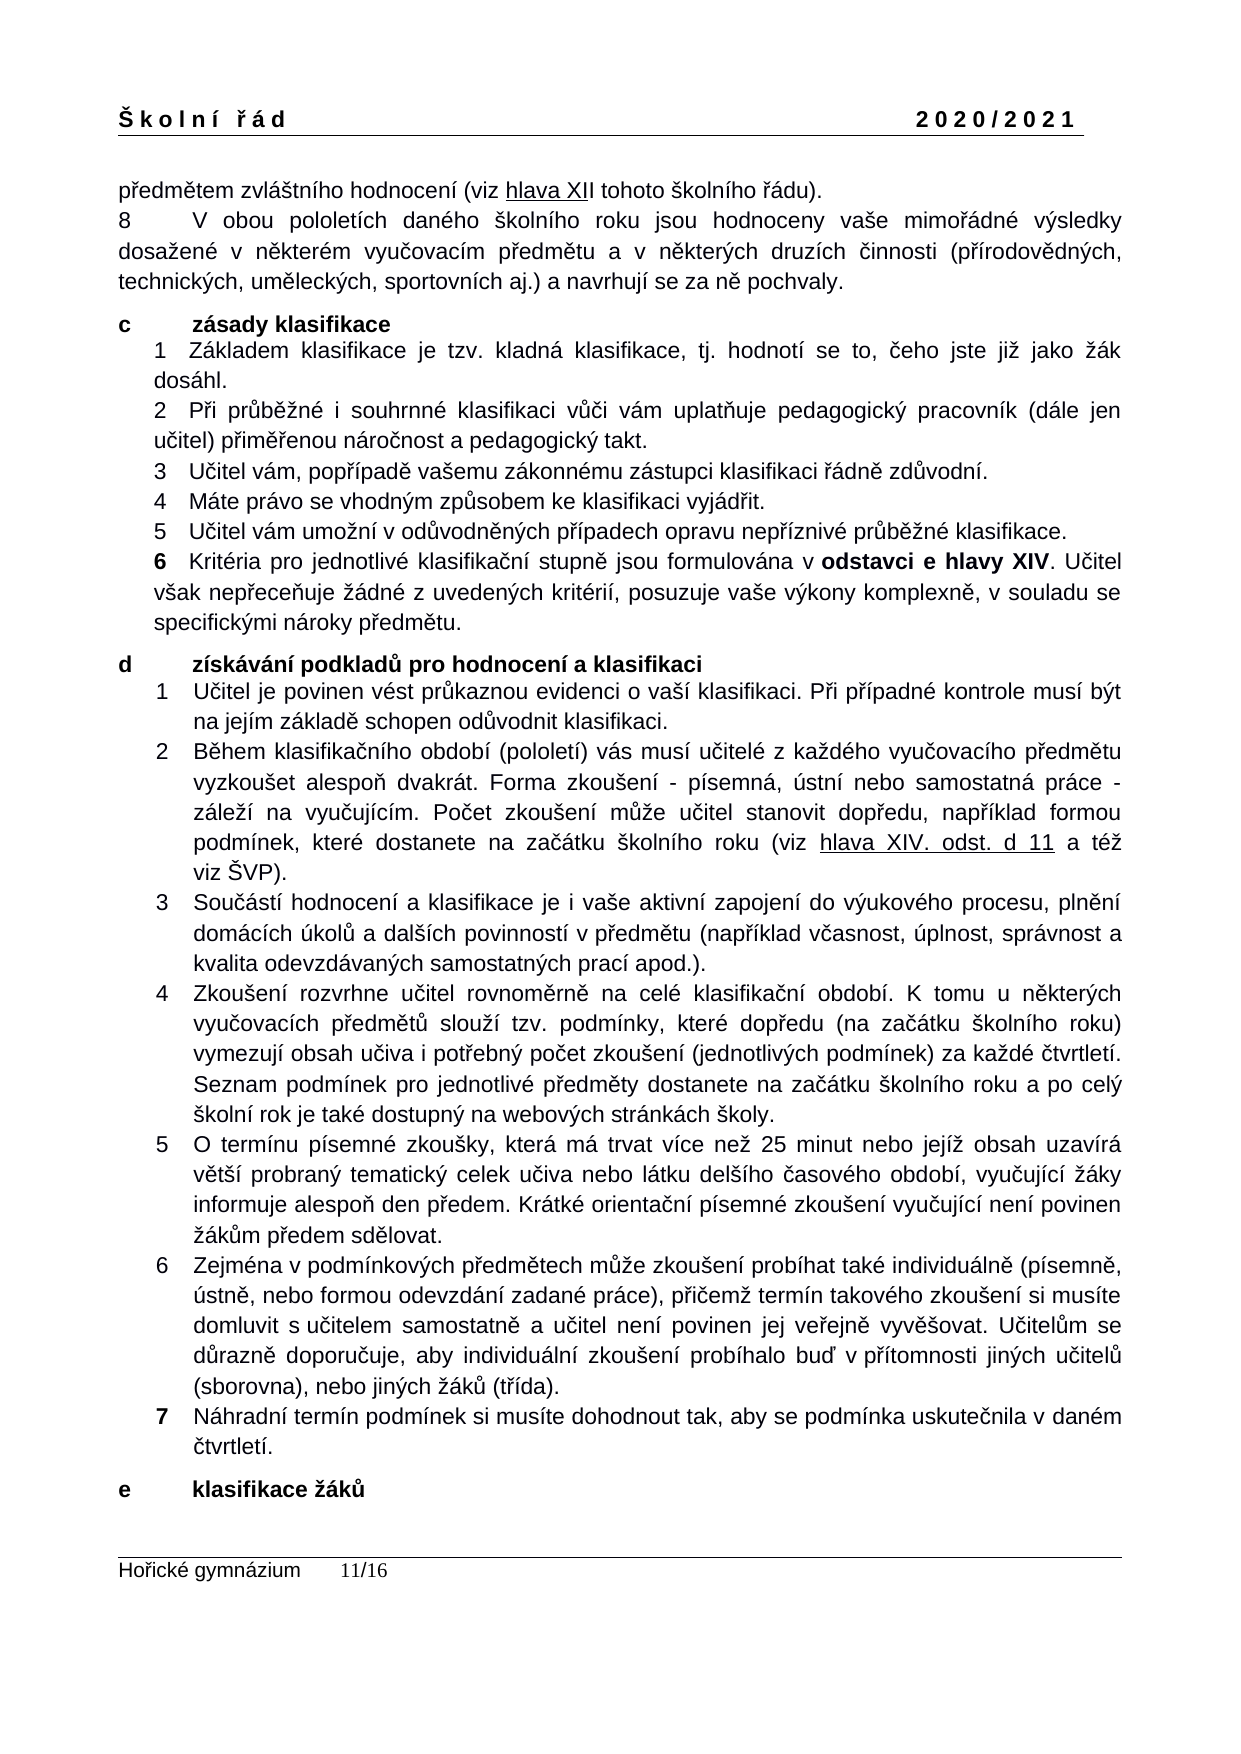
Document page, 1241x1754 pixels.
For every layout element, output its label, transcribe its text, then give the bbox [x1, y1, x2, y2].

list Během klasifikačního období (pololetí) vás musí učitelé z každého vyučovacího předmětu vyzkoušet alespoň dvakrát. Forma zkoušení - písemná, ústní nebo samostatná práce - záleží na vyučujícím. Počet zkoušení může učitel stanovit dopředu, například formou podmínek, které dostanete na začátku školního roku (viz hlava XIV. odst. d 11 a též viz ŠVP). [156, 738, 1122, 885]
list O termínu písemné zkoušky, která má trvat více než 25 minut nebo jejíž obsah uzavírá větší probraný tematický celek učiva nebo látku delšího časového období, vyučující žáky informuje alespoň den předem. Krátké orientační písemné zkoušení vyučující není povinen žákům předem sdělovat. [156, 1131, 1122, 1248]
list Zejména v podmínkových předmětech může zkoušení probíhat také individuálně (písemně, ústně, nebo formou odevzdání zadané práce), přičemž termín takového zkoušení si musíte domluvit s učitelem samostatně a učitel není povinen jej veřejně vyvěšovat. Učitelům se důrazně doporučuje, aby individuální zkoušení probíhalo buď v přítomnosti jiných učitelů (sborovna), nebo jiných žáků (třída). [156, 1252, 1122, 1399]
list Při průběžné i souhrnné klasifikaci vůči vám uplatňuje pedagogický pracovník (dále jen učitel) přiměřenou náročnost a pedagogický takt. [153, 397, 1122, 454]
list Učitel je povinen vést průkaznou evidenci o vaší klasifikaci. Při případné kontrole musí být na jejím základě schopen odůvodnit klasifikaci. [156, 678, 1122, 734]
list Základem klasifikace je tzv. kladná klasifikace, tj. hodnotí se to, čeho jste již jako žák dosáhl. [153, 337, 1122, 393]
list Náhradní termín podmínek si musíte dohodnout tak, aby se podmínka uskutečnila v daném čtvrtletí. [156, 1403, 1122, 1459]
list Máte právo se vhodným způsobem ke klasifikaci vyjádřit. [153, 488, 1122, 514]
list Zkoušení rozvrhne učitel rovnoměrně na celé klasifikační období. K tomu u některých vyučovacích předmětů slouží tzv. podmínky, které dopředu (na začátku školního roku) vymezují obsah učiva i potřebný počet zkoušení (jednotlivých podmínek) za každé čtvrtletí. Seznam podmínek pro jednotlivé předměty dostanete na začátku školního roku a po celý školní rok je také dostupný na webových stránkách školy. [156, 980, 1122, 1127]
text d získávání podkladů pro hodnocení a klasifikaci [118, 651, 1122, 678]
list Učitel vám umožní v odůvodněných případech opravu nepříznivé průběžné klasifikace. [153, 518, 1122, 544]
text c zásady klasifikace [118, 311, 1122, 337]
text e klasifikace žáků [118, 1476, 1122, 1502]
list Součástí hodnocení a klasifikace je i vaše aktivní zapojení do výukového procesu, plnění domácích úkolů a dalších povinností v předmětu (například včasnost, úplnost, správnost a kvalita odevzdávaných samostatných prací apod.). [156, 889, 1122, 976]
list Učitel vám, popřípadě vašemu zákonnému zástupci klasifikaci řádně zdůvodní. [153, 458, 1122, 484]
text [118, 177, 1122, 203]
list Kritéria pro jednotlivé klasifikační stupně jsou formulována v odstavci e hlavy XIV. Učitel však nepřeceňuje žádné z uvedených kritérií, posuzuje vaše výkony komplexně, v souladu se specifickými nároky předmětu. [153, 548, 1122, 635]
text 8 V obou pololetích daného školního roku jsou hodnoceny vaše mimořádné výsledky dosažené v některém vyučovacím předmětu a v některých druzích činnosti (přírodovědných, technických, uměleckých, sportovních aj.) a navrhují se za ně pochvaly. [118, 207, 1122, 294]
